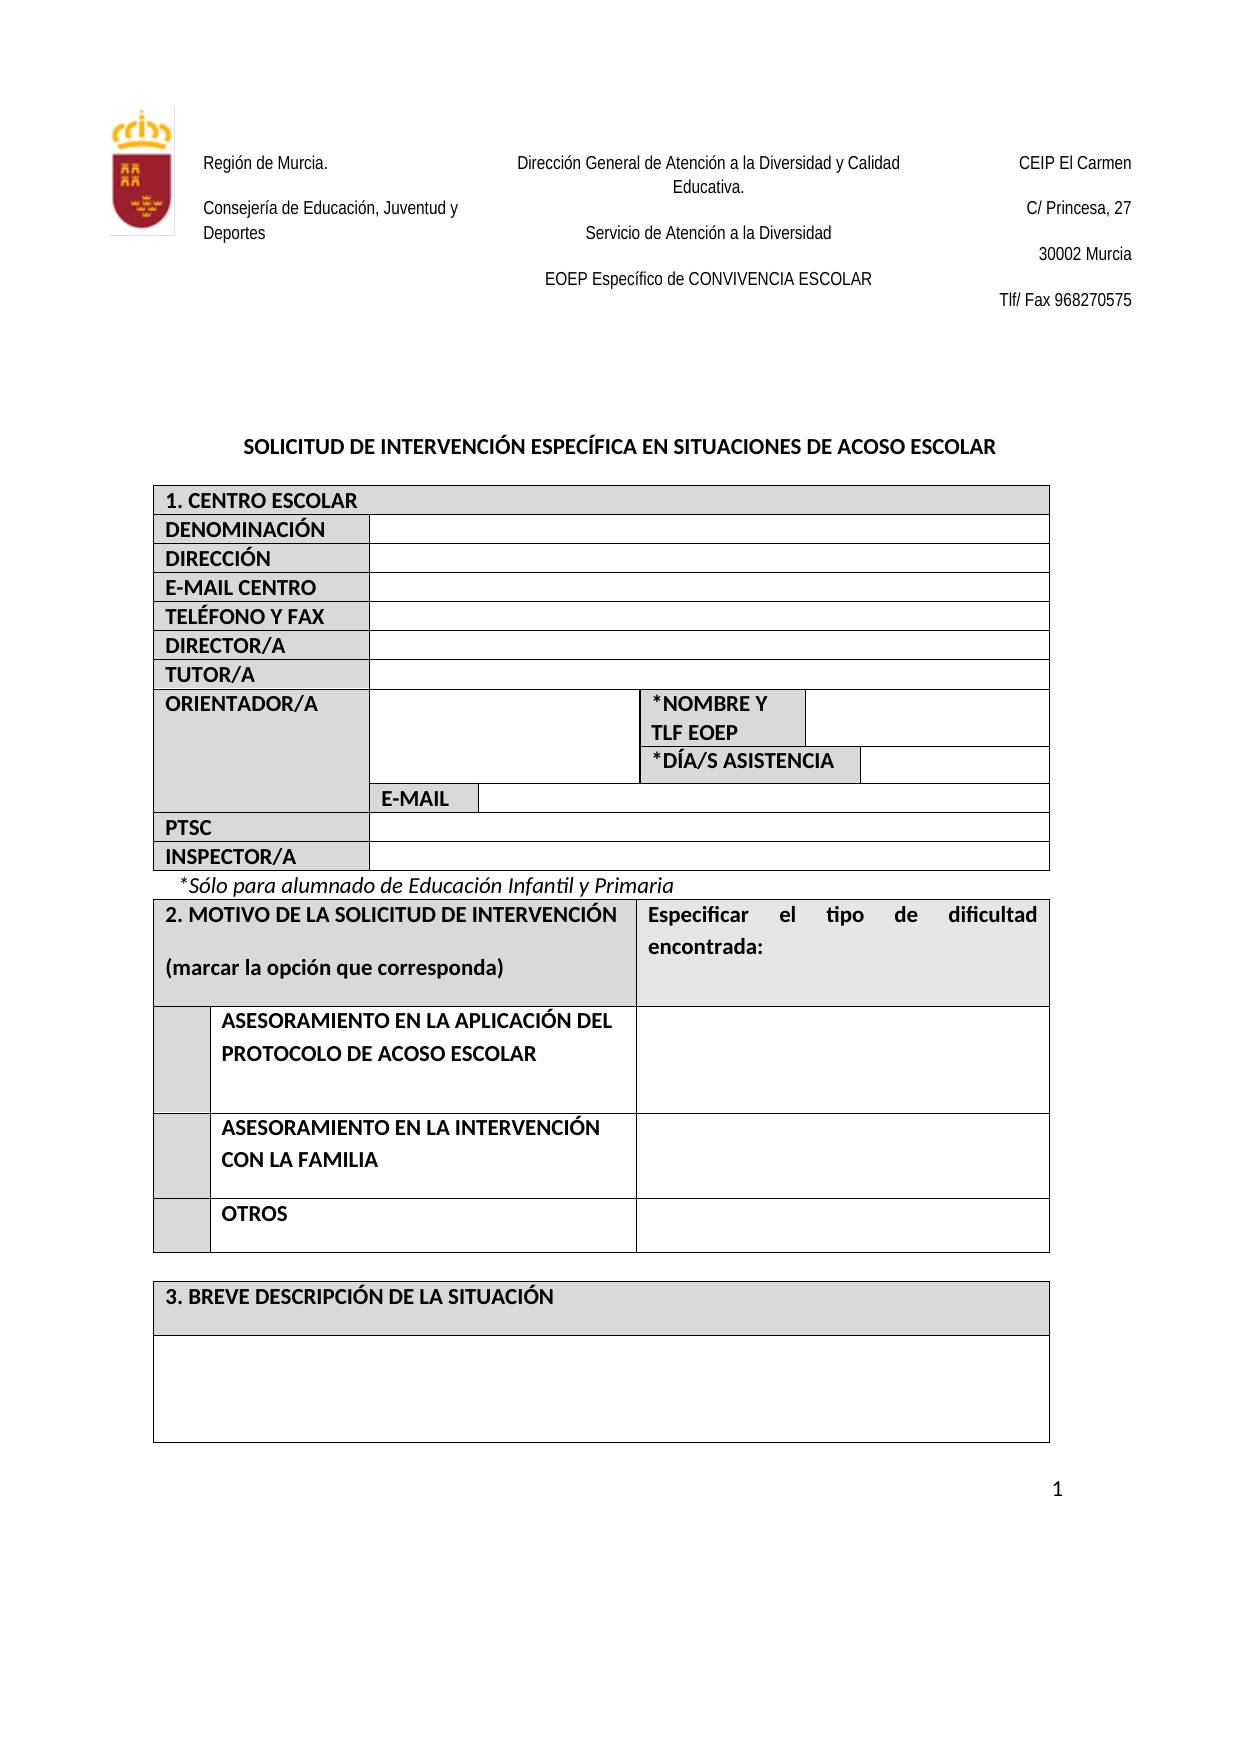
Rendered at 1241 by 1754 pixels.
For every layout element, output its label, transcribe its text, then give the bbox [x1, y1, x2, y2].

text SOLICITUD DE INTERVENCIÓN ESPECÍFICA EN SITUACIONES DE ACOSO ESCOLAR [177, 432, 1063, 460]
table_cell INSPECTOR/A [154, 842, 369, 870]
table_cell PTSC [154, 813, 369, 841]
table_header 1. CENTRO ESCOLAR [177, 486, 1049, 514]
picture [108, 106, 178, 239]
table_cell [154, 1007, 210, 1112]
table_cell [370, 515, 1049, 543]
table_cell ASESORAMIENTO EN LA INTERVENCIÓN CON LA FAMILIA [211, 1114, 636, 1198]
table_cell [370, 573, 1049, 601]
table_cell [806, 690, 1049, 746]
table_cell E-MAIL CENTRO [154, 573, 369, 601]
table_cell [637, 1114, 1049, 1198]
table_cell TUTOR/A [154, 660, 369, 688]
table_header 3. BREVE DESCRIPCIÓN DE LA SITUACIÓN [154, 1282, 1049, 1335]
table_cell OTROS [211, 1199, 636, 1252]
table_cell [370, 842, 1049, 870]
table_cell [370, 690, 639, 783]
table_cell E-MAIL [370, 784, 478, 812]
table_cell TELÉFONO Y FAX [154, 602, 369, 630]
table_cell [861, 747, 1049, 783]
table_cell *NOMBRE Y TLF EOEP [641, 690, 805, 746]
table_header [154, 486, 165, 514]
table_cell ASESORAMIENTO EN LA APLICACIÓN DEL PROTOCOLO DE ACOSO ESCOLAR [211, 1007, 636, 1112]
text *Sólo para alumnado de Educación Infantil y Primaria [177, 871, 1063, 899]
table_cell [154, 1114, 210, 1198]
table_header 2. MOTIVO DE LA SOLICITUD DE INTERVENCIÓN (marcar la opción que corresponda) [154, 900, 636, 1006]
table_cell [154, 1336, 1049, 1442]
table_cell DENOMINACIÓN [154, 515, 369, 543]
table_cell [637, 1199, 1049, 1252]
table_cell [154, 1199, 210, 1252]
table_cell DIRECCIÓN [154, 544, 369, 572]
table_cell ORIENTADOR/A [154, 690, 369, 812]
table_cell [370, 602, 1049, 630]
table_cell [637, 1007, 1049, 1112]
table_cell [479, 784, 1049, 812]
table_cell [370, 813, 1049, 841]
table_cell [370, 660, 1049, 688]
table_cell [370, 631, 1049, 659]
table_header Especificar el tipo de dificultad encontrada: [637, 900, 1049, 1006]
table_cell [370, 544, 1049, 572]
table_cell DIRECTOR/A [154, 631, 369, 659]
table_cell *DÍA/S ASISTENCIA [641, 747, 860, 783]
